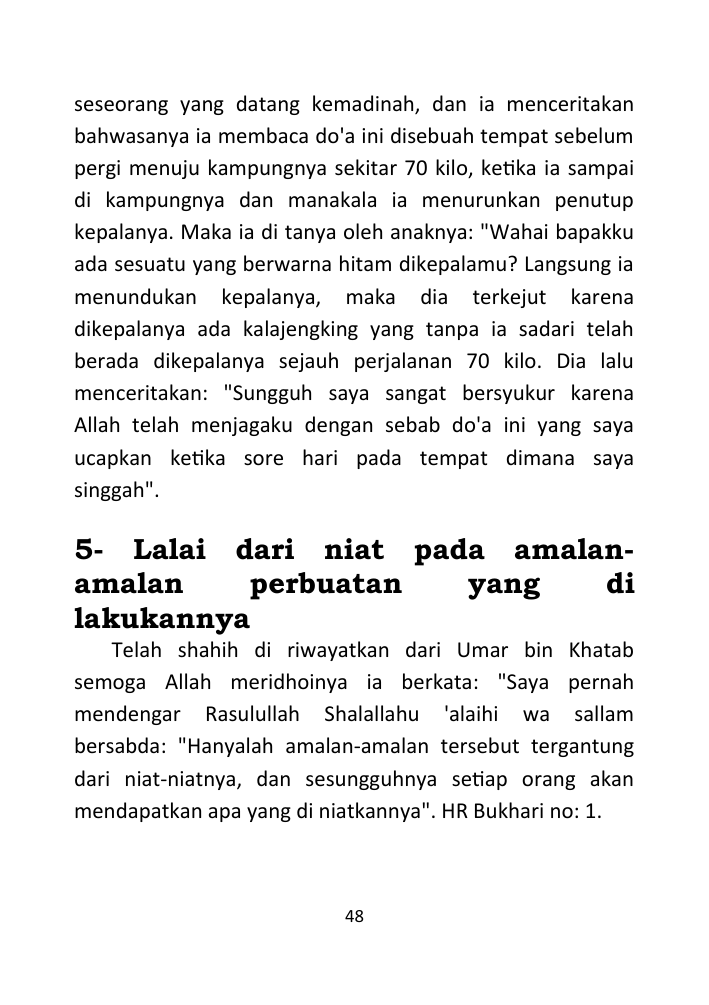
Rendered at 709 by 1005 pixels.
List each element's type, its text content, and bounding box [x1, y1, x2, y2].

text Telah shahih di riwayatkan dari Umar bin Khatab semoga Allah meridhoinya ia berkata: "Saya pernah mendengar Rasulullah Shalallahu 'alaihi wa sallam bersabda: "Hanyalah amalan-amalan tersebut tergantung dari niat-niatnya, dan sesungguhnya setiap orang akan mendapatkan apa yang di niatkannya". HR Bukhari no: 1. [74, 635, 635, 824]
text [74, 89, 635, 503]
text 5- Lalai dari niat pada amalan-amalan perbuatan yang di lakukannya [74, 532, 635, 635]
